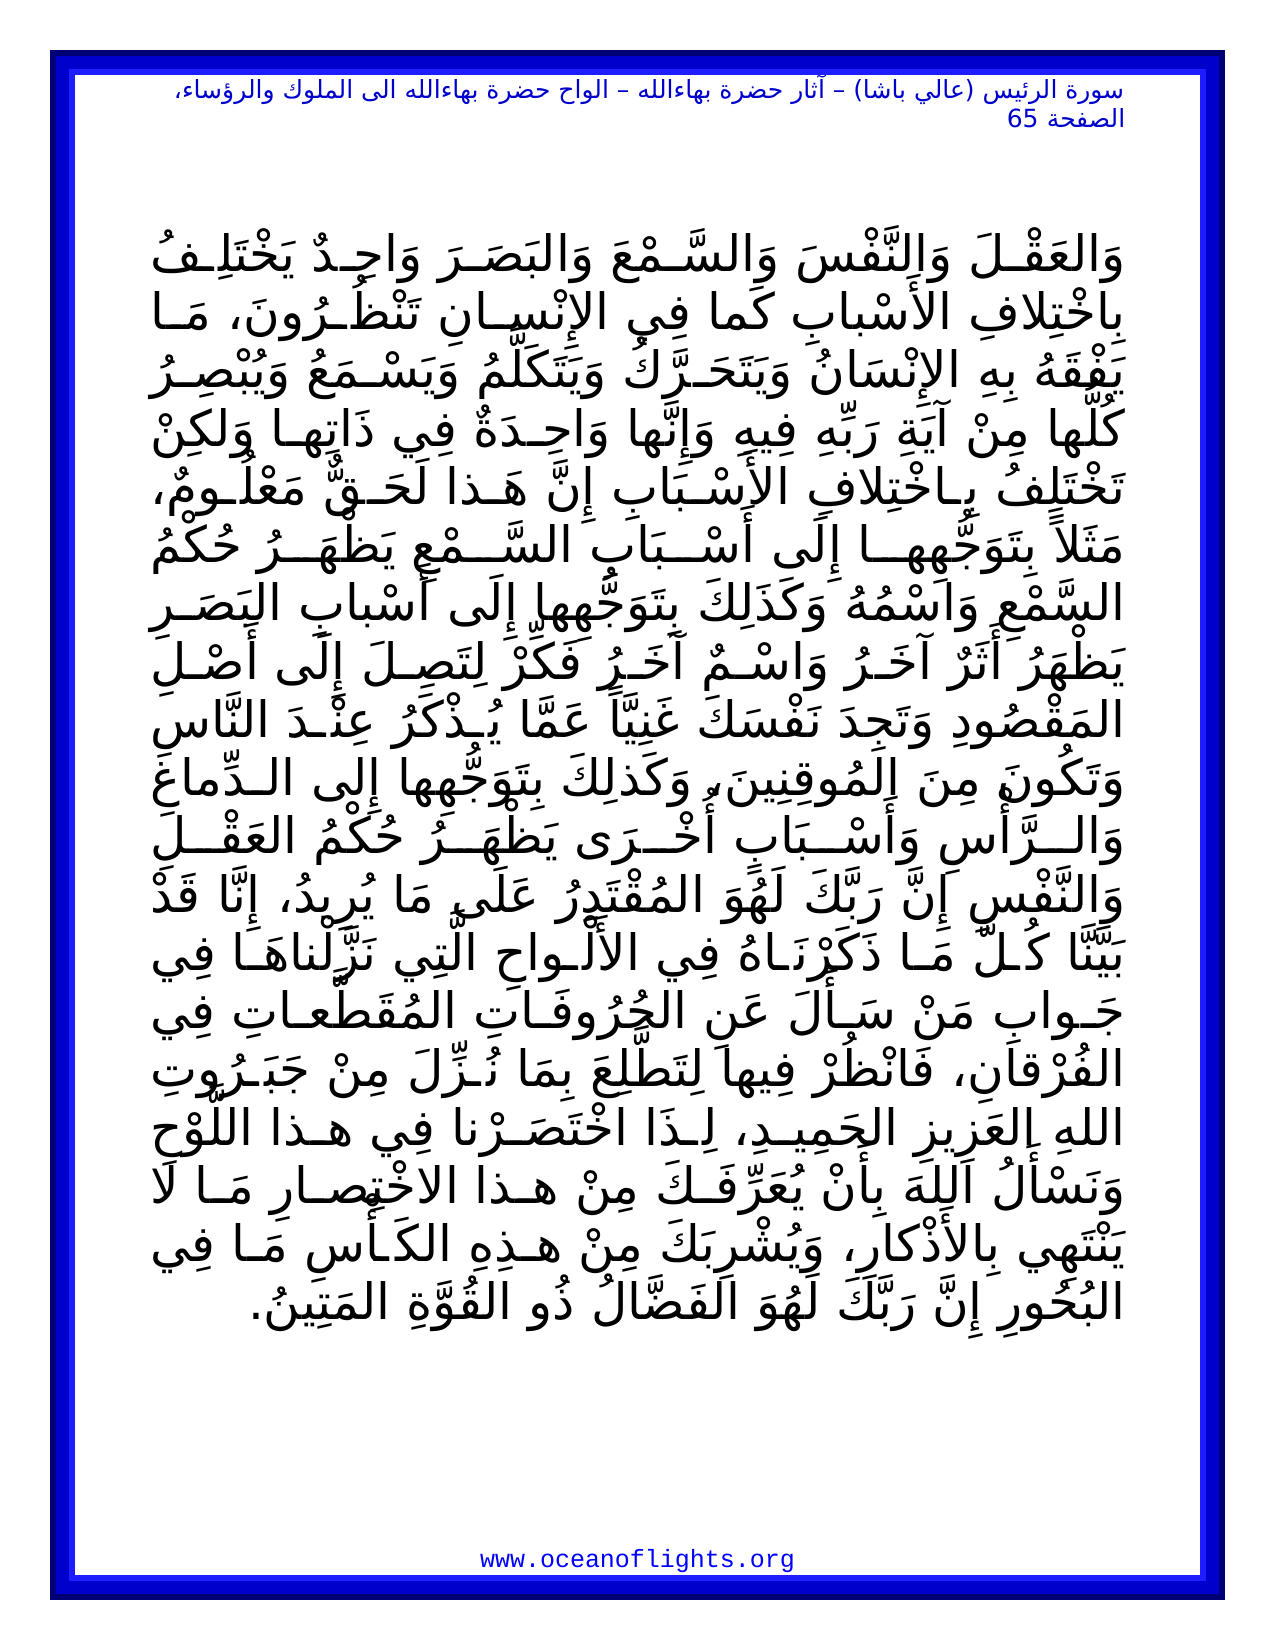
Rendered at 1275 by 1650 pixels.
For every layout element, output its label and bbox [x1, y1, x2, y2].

text [150, 225, 1125, 1331]
